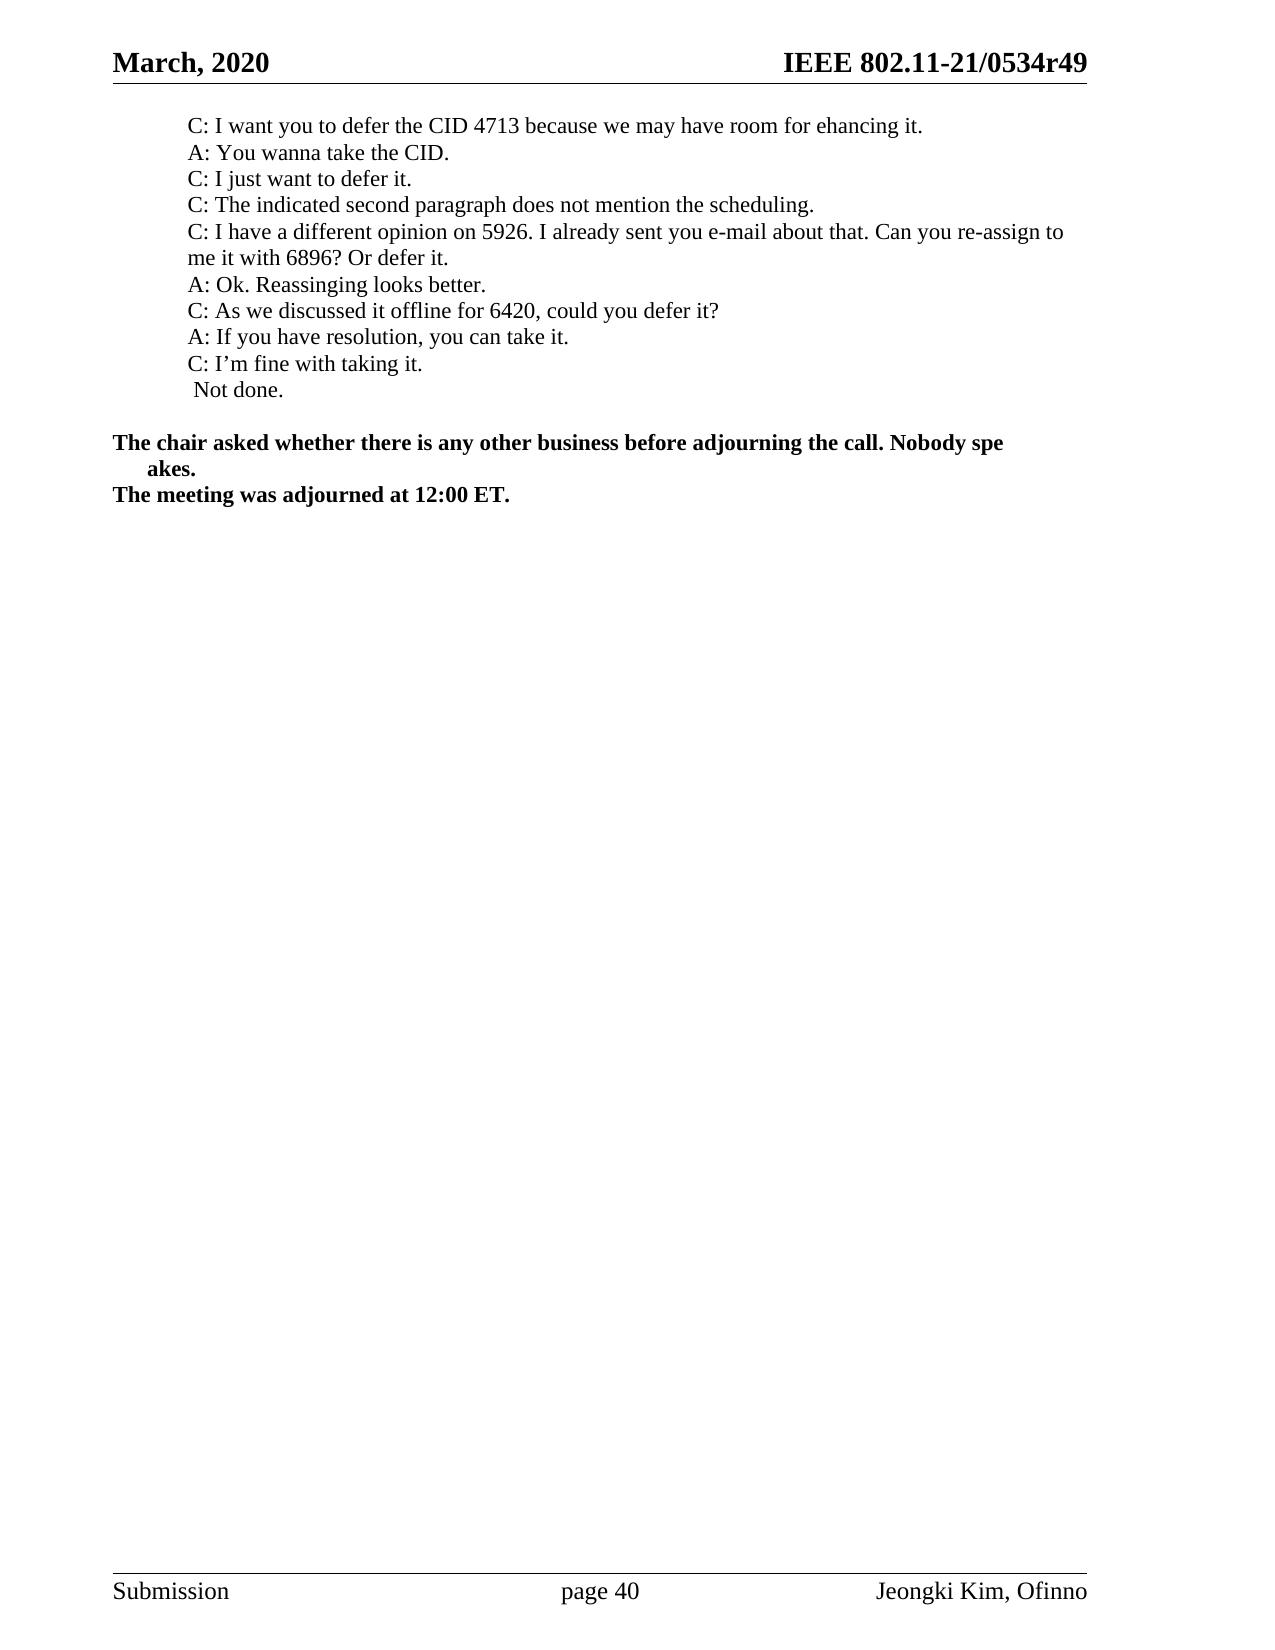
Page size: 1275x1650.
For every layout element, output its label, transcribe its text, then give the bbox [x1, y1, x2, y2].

list A: Ok. Reassinging looks better. [187, 271, 1087, 297]
list C: I have a different opinion on 5926. I already sent you e-mail about that. Can you re-assign to me it with 6896? Or defer it. [187, 218, 1087, 271]
list C: I’m fine with taking it. [187, 350, 1087, 376]
list C: The indicated second paragraph does not mention the scheduling. [187, 192, 1087, 218]
list C: I want you to defer the CID 4713 because we may have room for ehancing it. [187, 112, 1087, 139]
list C: As we discussed it offline for 6420, could you defer it? [187, 297, 1087, 323]
list C: I just want to defer it. [187, 165, 1087, 192]
list Not done. [187, 376, 1087, 402]
text The chair asked whether there is any other business before adjourning the call. Nobody spe [112, 429, 1087, 455]
list A: You wanna take the CID. [187, 139, 1087, 165]
list A: If you have resolution, you can take it. [187, 323, 1087, 350]
text akes. [112, 455, 1087, 481]
text The meeting was adjourned at 12:00 ET. [112, 481, 1087, 508]
